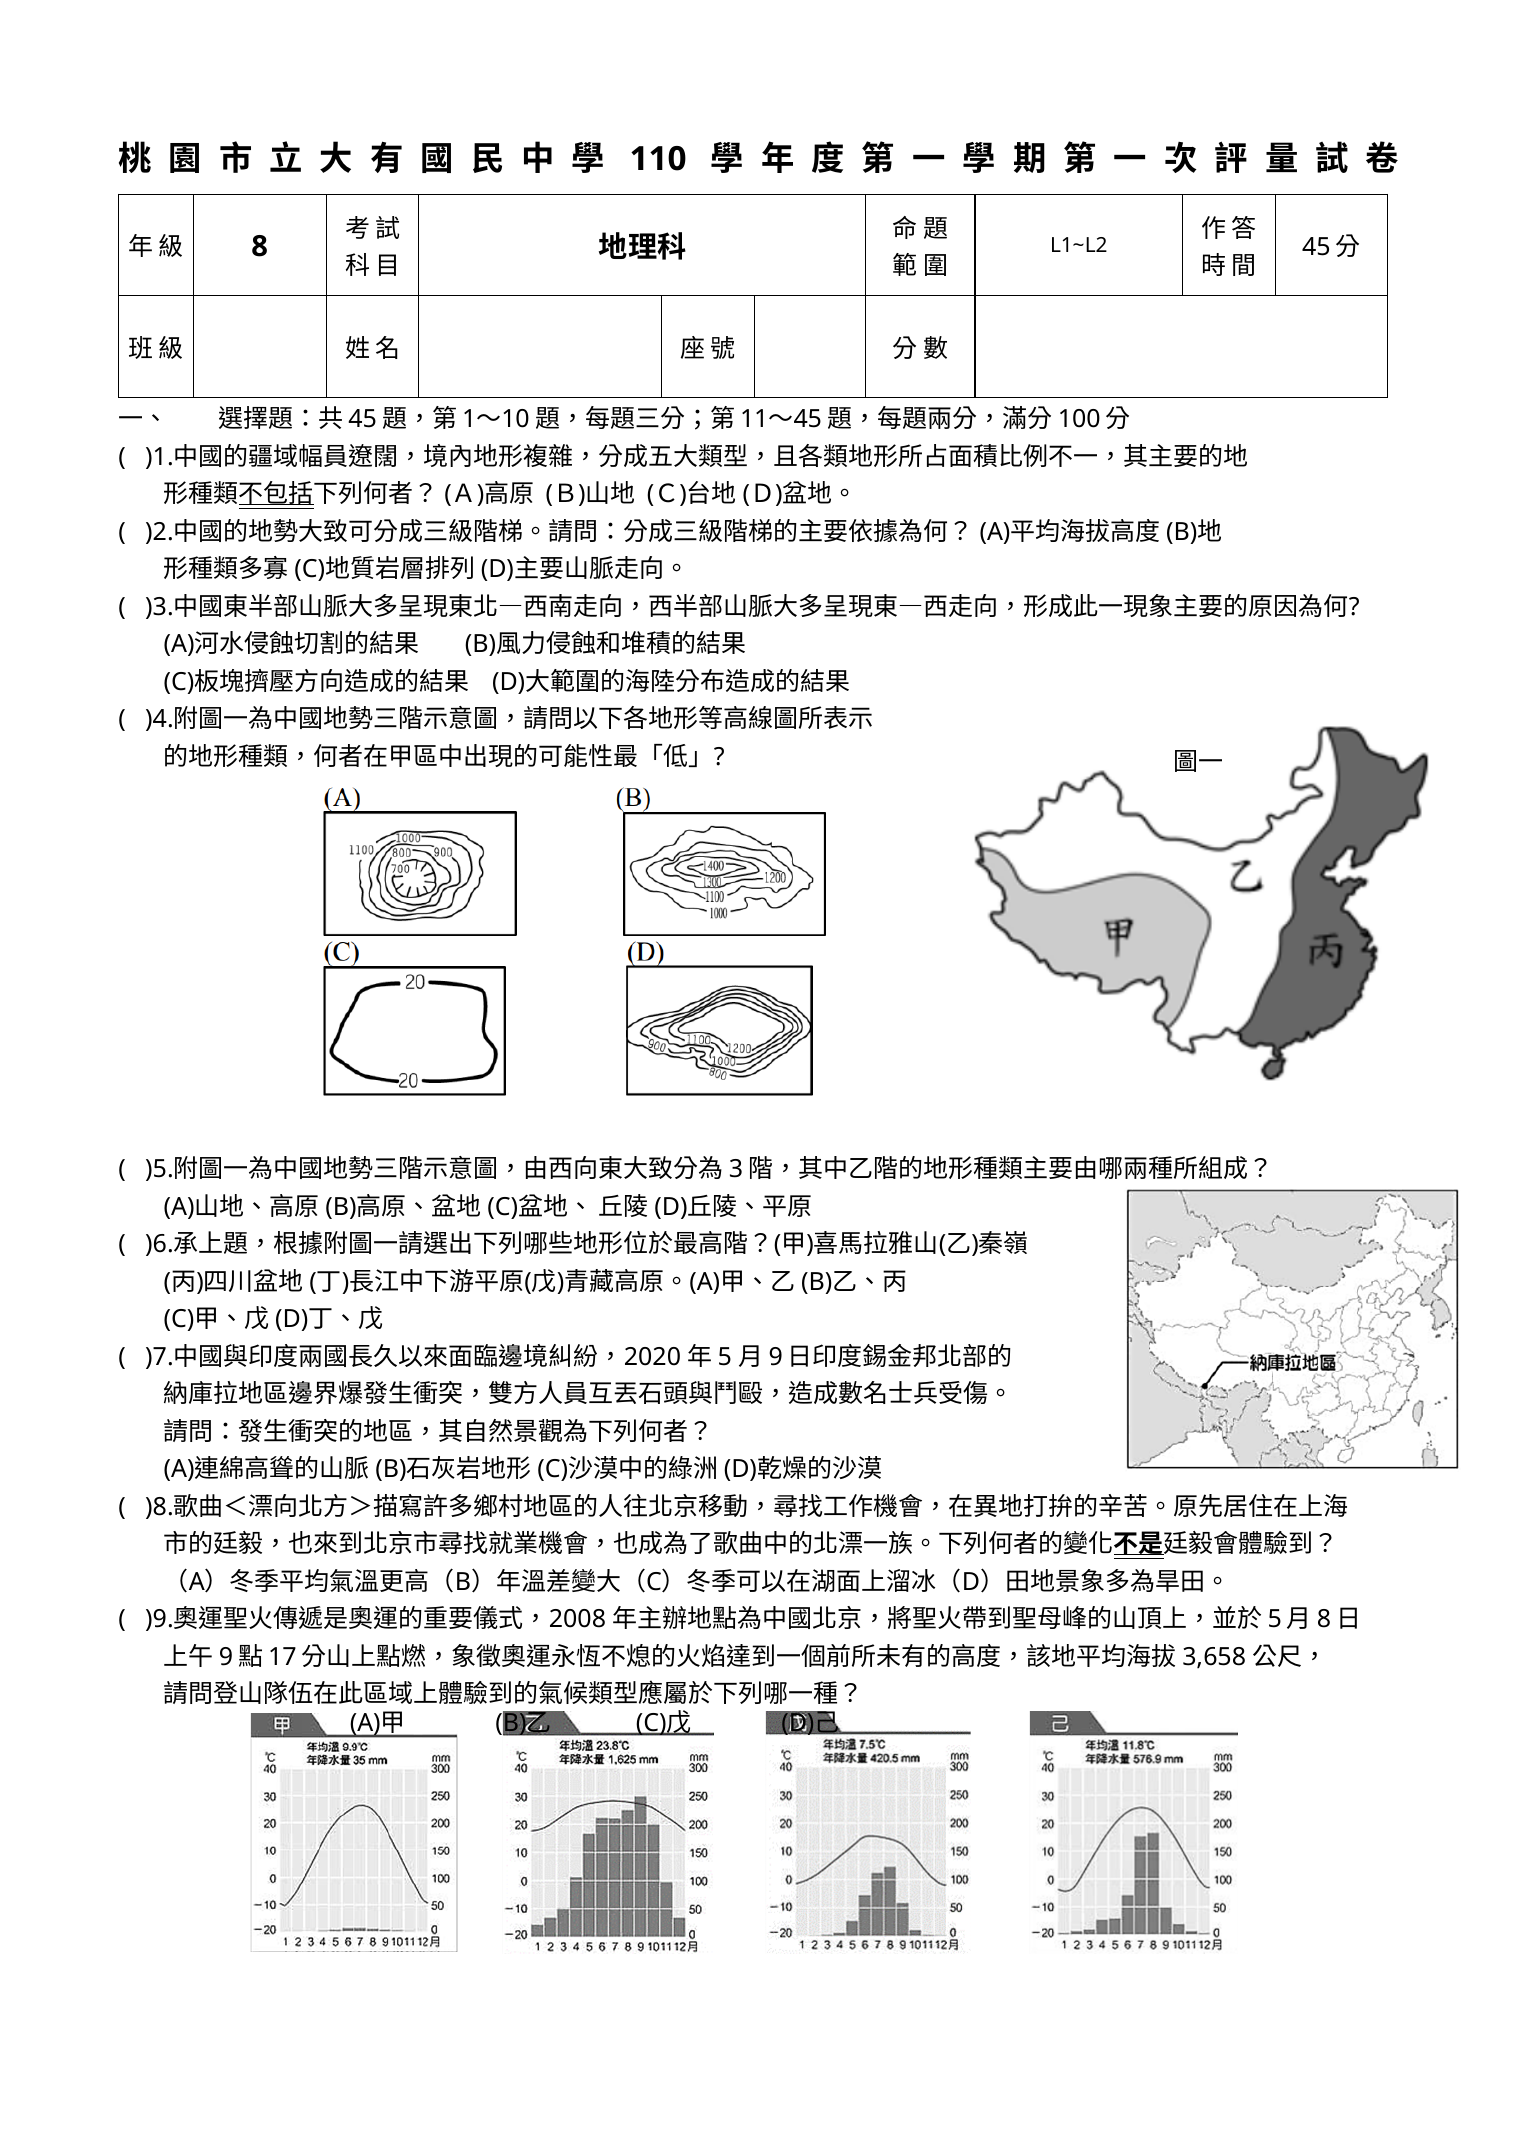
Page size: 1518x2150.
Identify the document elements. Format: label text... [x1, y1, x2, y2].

picture [250, 1713, 458, 1952]
list 選擇題：共45題，第1～10題，每題三分；第11～45題，每題兩分，滿分 100分 [118, 398, 1399, 435]
text (C)板塊擠壓方向造成的結果 (D)大範圍的海陸分布造成的結果 [118, 660, 1399, 698]
table_cell 分 數 [866, 296, 974, 397]
table_header L1~L2 [976, 195, 1182, 295]
picture [968, 715, 1436, 1087]
table_header 命 題 範 圍 [866, 195, 974, 295]
text 請問登山隊伍在此區域上體驗到的氣候類型應屬於下列哪一種？ [118, 1673, 1399, 1710]
text ( )8.歌曲＜漂向北方＞描寫許多鄉村地區的人往北京移動，尋找工作機會，在異地打拚的辛苦。原先居住在上海 [118, 1485, 1399, 1523]
picture [764, 1711, 971, 1952]
table_cell [755, 296, 865, 397]
table_cell [419, 296, 661, 397]
text （A）冬季平均氣溫更高（B）年溫差變大（C）冬季可以在湖面上溜冰（D）田地景象多為旱田。 [118, 1560, 1399, 1598]
table_header 8 [194, 195, 326, 295]
text (A)連綿高聳的山脈 (B)石灰岩地形 (C)沙漠中的綠洲 (D)乾燥的沙漠 [118, 1448, 1399, 1485]
text 桃園市立大有國民中學110學年度第一學期第一次評量試卷 [118, 118, 1399, 193]
picture [501, 1711, 714, 1952]
text ( )5.附圖一為中國地勢三階示意圖，由西向東大致分為3階，其中乙階的地形種類主要由哪兩種所組成？ [118, 1148, 1399, 1185]
text (C)甲、戊 (D)丁、戊 [118, 1298, 1121, 1335]
text (丙)四川盆地 (丁)長江中下游平原(戊)青藏高原。(A)甲、乙 (B)乙、丙 [118, 1260, 1121, 1298]
text 上午9點17分山上點燃，象徵奧運永恆不熄的火焰達到一個前所未有的高度，該地平均海拔 3,658 公尺， [118, 1635, 1399, 1673]
table_header 作 答 時 間 [1183, 195, 1275, 295]
text ( )2.中國的地勢大致可分成三級階梯。請問：分成三級階梯的主要依據為何？ (A)平均海拔高度 (B)地 [118, 510, 1399, 548]
text ( )3.中國東半部山脈大多呈現東北—西南走向，西半部山脈大多呈現東—西走向，形成此一現象主要的原因為何? [118, 585, 1399, 623]
picture [315, 779, 832, 1101]
text (A)河水侵蝕切割的結果 (B)風力侵蝕和堆積的結果 [118, 623, 1399, 660]
table_header 地理科 [419, 195, 865, 295]
table_cell 班 級 [119, 296, 193, 397]
table_cell 座 號 [662, 296, 754, 397]
text 請問：發生衝突的地區，其自然景觀為下列何者？ [118, 1410, 1121, 1448]
picture [1121, 1186, 1464, 1472]
text ( )9.奧運聖火傳遞是奧運的重要儀式，2008 年主辦地點為中國北京，將聖火帶到聖母峰的山頂上，並於5月8日 [118, 1598, 1399, 1635]
text ( )4.附圖一為中國地勢三階示意圖，請問以下各地形等高線圖所表示 [118, 698, 1399, 735]
text 形種類不包括下列何者？ (Ａ)高原 (Ｂ)山地 (Ｃ)台地 (Ｄ)盆地。 [118, 473, 1399, 510]
text 納庫拉地區邊界爆發生衝突，雙方人員互丟石頭與鬥毆，造成數名士兵受傷。 [118, 1373, 1121, 1410]
table_cell 姓 名 [327, 296, 418, 397]
table_cell [976, 296, 1387, 397]
table_header 考 試 科 目 [327, 195, 418, 295]
text 形種類多寡 (C)地質岩層排列 (D)主要山脈走向。 [118, 548, 1399, 585]
picture [1028, 1711, 1238, 1952]
text 市的廷毅，也來到北京市尋找就業機會，也成為了歌曲中的北漂一族。下列何者的變化不是廷毅會體驗到？ [118, 1523, 1399, 1560]
table_header 45分 [1276, 195, 1387, 295]
text (A)山地、高原 (B)高原、盆地 (C)盆地、 丘陵 (D)丘陵、平原 [118, 1185, 1399, 1223]
text 的地形種類，何者在甲區中出現的可能性最「低」? [118, 735, 968, 773]
table_cell [194, 296, 326, 397]
table_header 年 級 [119, 195, 193, 295]
text ( )6.承上題，根據附圖一請選出下列哪些地形位於最高階？(甲)喜馬拉雅山(乙)秦嶺 [118, 1223, 1121, 1260]
text ( )1.中國的疆域幅員遼闊，境內地形複雜，分成五大類型，且各類地形所占面積比例不一，其主要的地 [118, 435, 1399, 473]
text ( )7.中國與印度兩國長久以來面臨邊境糾紛，2020 年5 月9日印度錫金邦北部的 [118, 1335, 1121, 1373]
